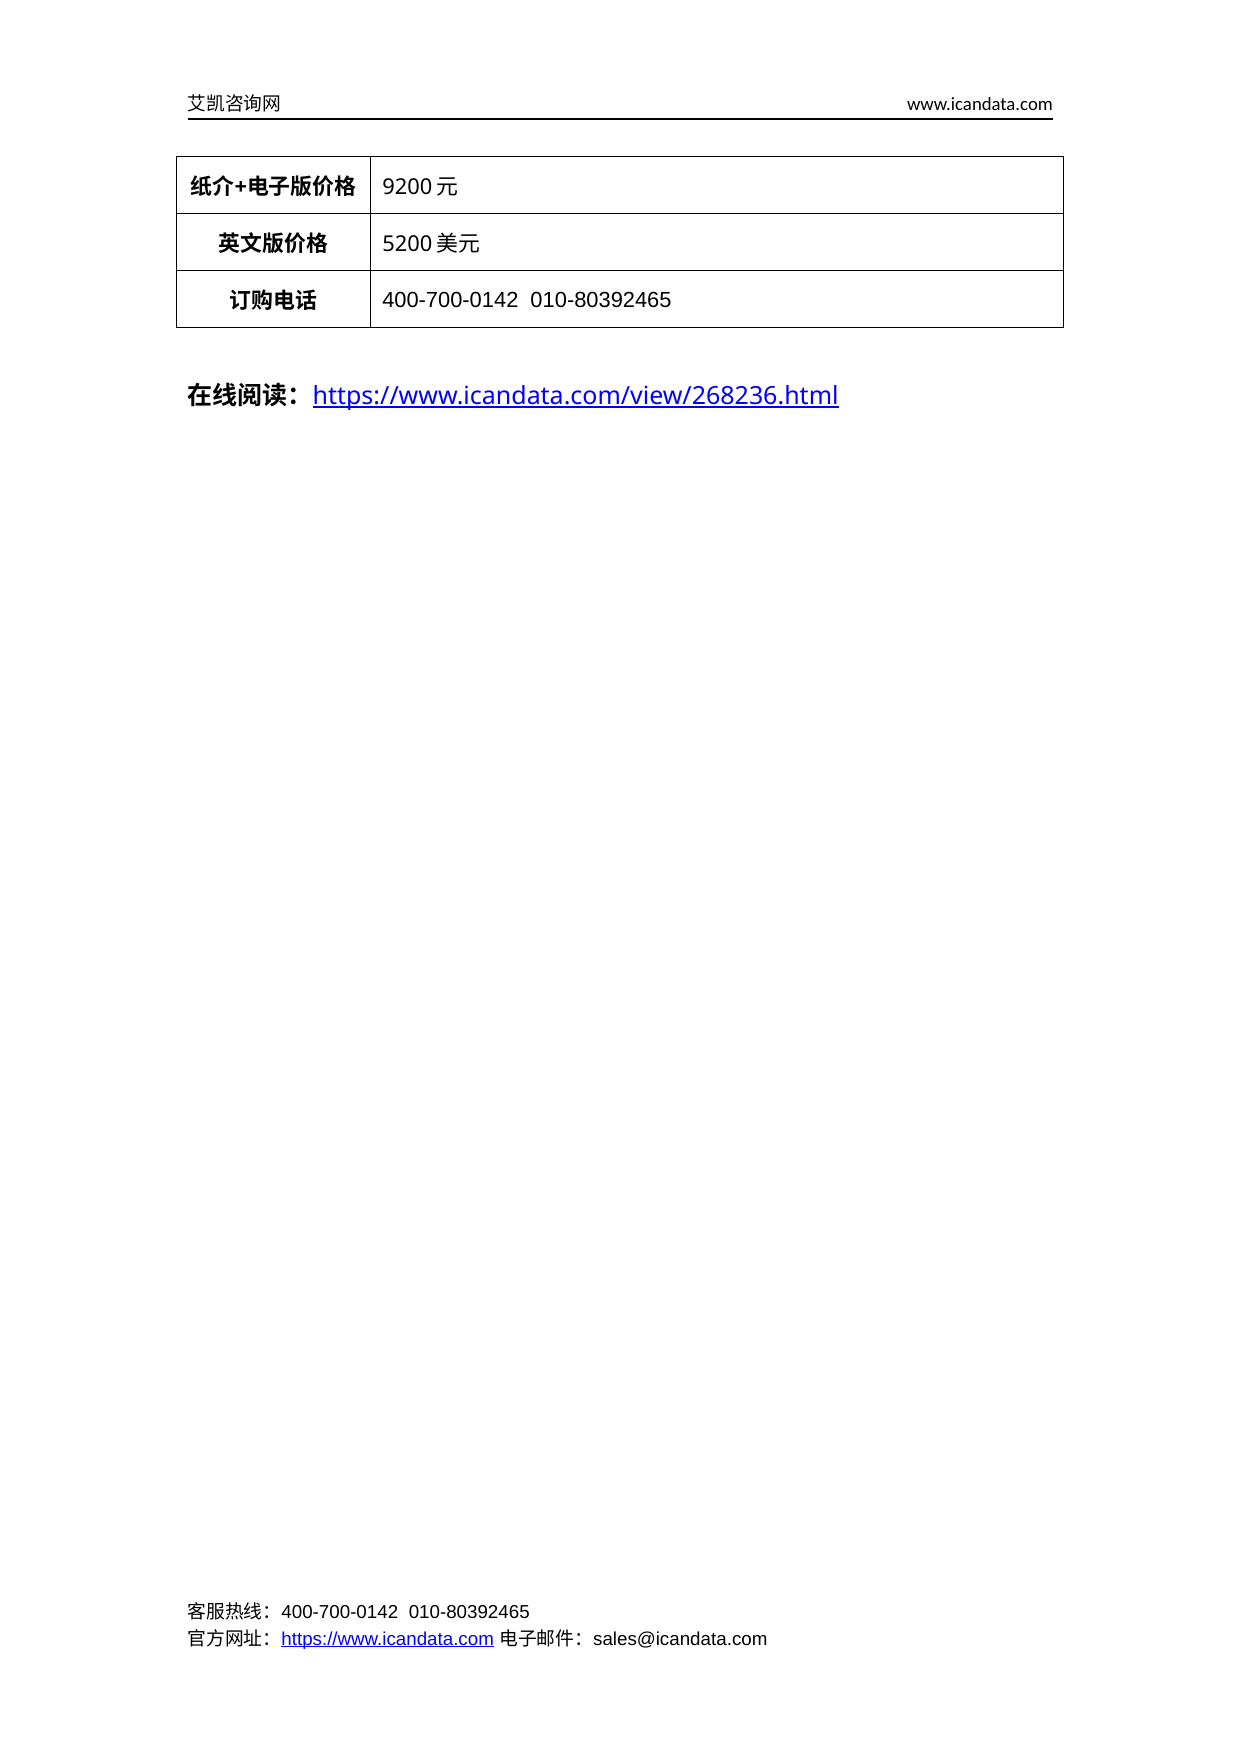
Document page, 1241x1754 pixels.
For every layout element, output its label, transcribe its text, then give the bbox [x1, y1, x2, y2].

table_cell 订购电话 [177, 271, 370, 327]
table_cell 9200元 [371, 157, 1063, 213]
text 在线阅读：https://www.icandata.com/view/268236.html [187, 361, 1053, 426]
table_cell 纸介+电子版价格 [177, 157, 370, 213]
table_cell 400-700-0142 010-80392465 [371, 271, 1063, 327]
table_cell 5200美元 [371, 214, 1063, 270]
table_cell 英文版价格 [177, 214, 370, 270]
